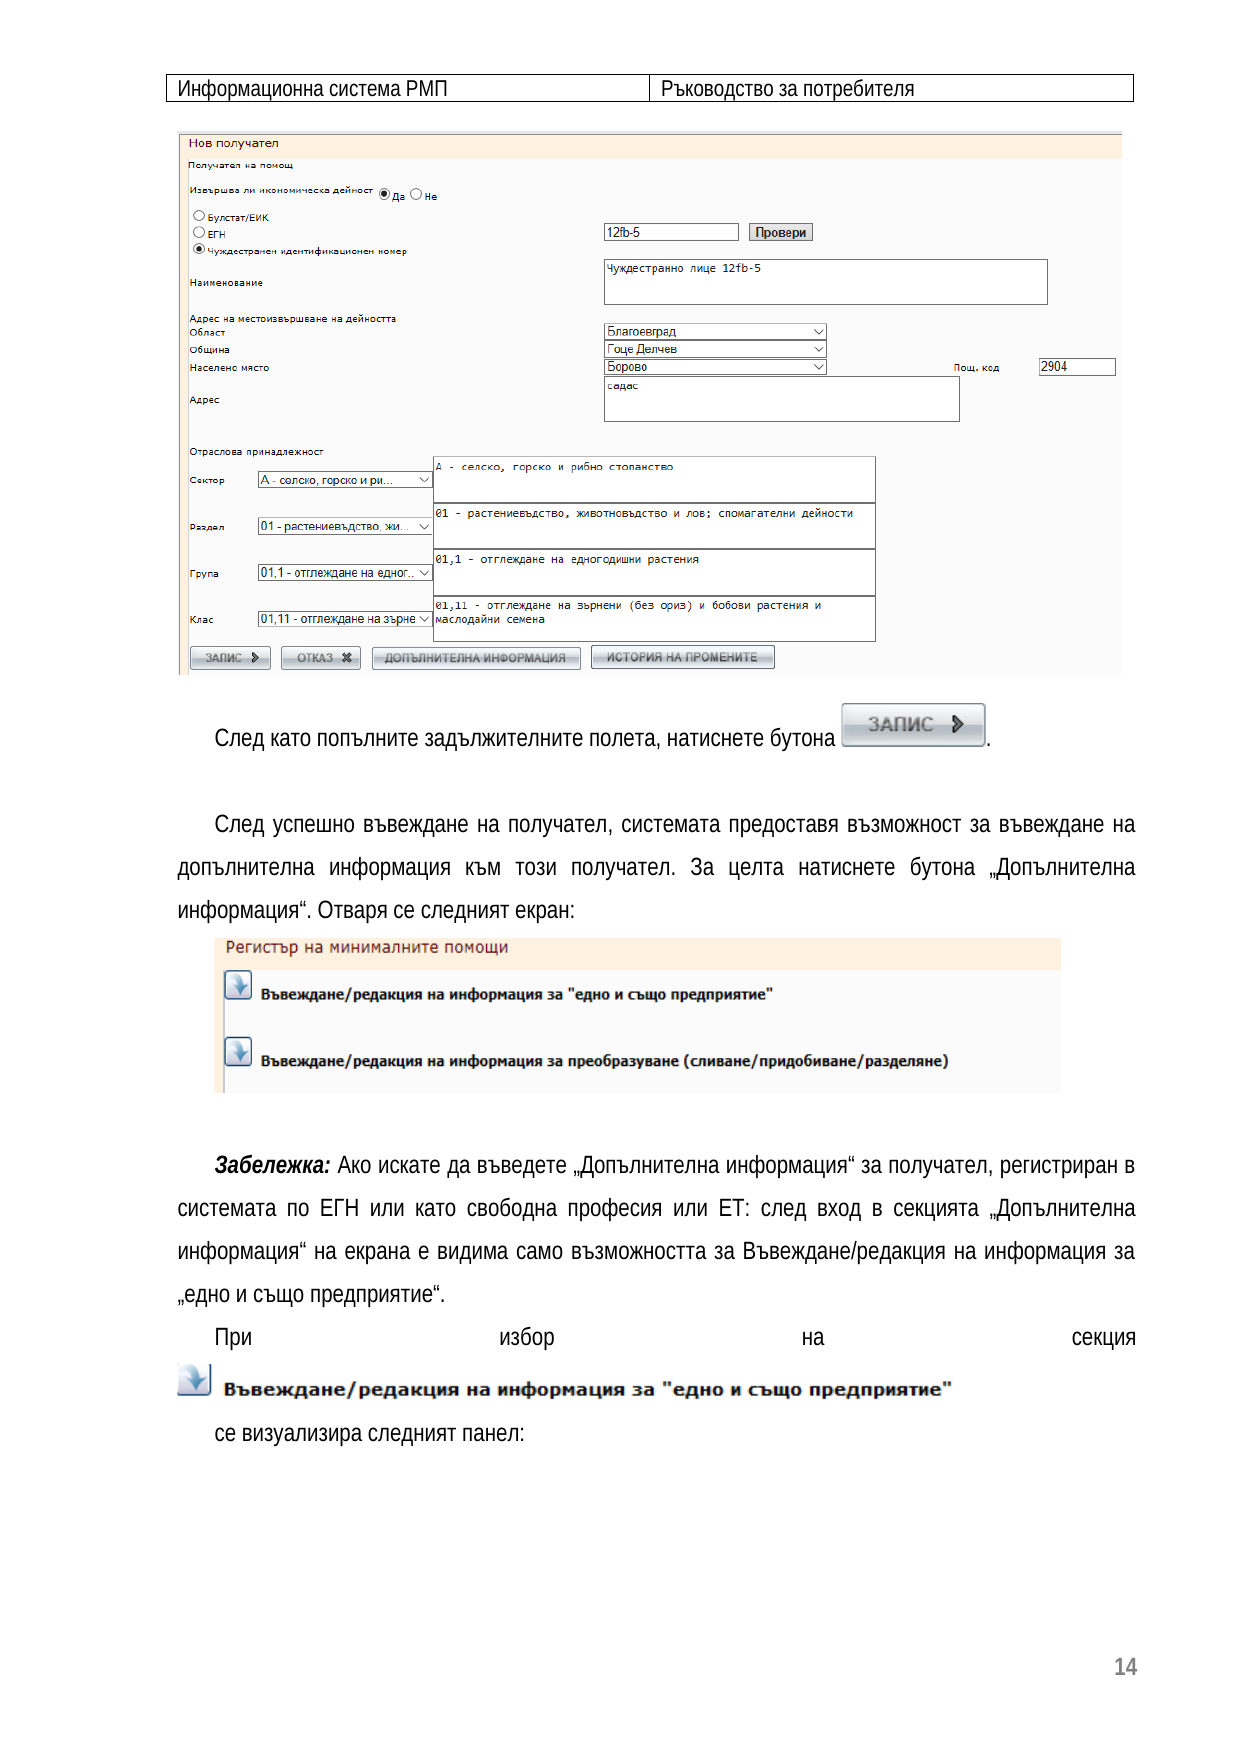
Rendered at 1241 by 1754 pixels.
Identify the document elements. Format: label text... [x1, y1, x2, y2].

text Забележка: Ако искате да въведете „Допълнителна информация“ за получател, регистриран в системата по ЕГН или като свободна професия или ЕТ: след вход в секцията „Допълнителна информация“ на екрана е видима само възможността за Въвеждане/редакция на информация за „едно и също предприятие“. [177, 1150, 1137, 1307]
text се визуализира следният панел: [177, 1418, 1137, 1447]
text След като попълните задължителните полета, натиснете бутона . [177, 704, 1137, 752]
picture [214, 938, 1062, 1093]
picture [177, 131, 1123, 675]
picture [177, 1364, 959, 1404]
picture [841, 703, 986, 747]
text След успешно въвеждане на получател, системата предоставя възможност за въвеждане на допълнителна информация към този получател. За целта натиснете бутона „Допълнителна информация“. Отваря се следният екран: [177, 809, 1137, 924]
